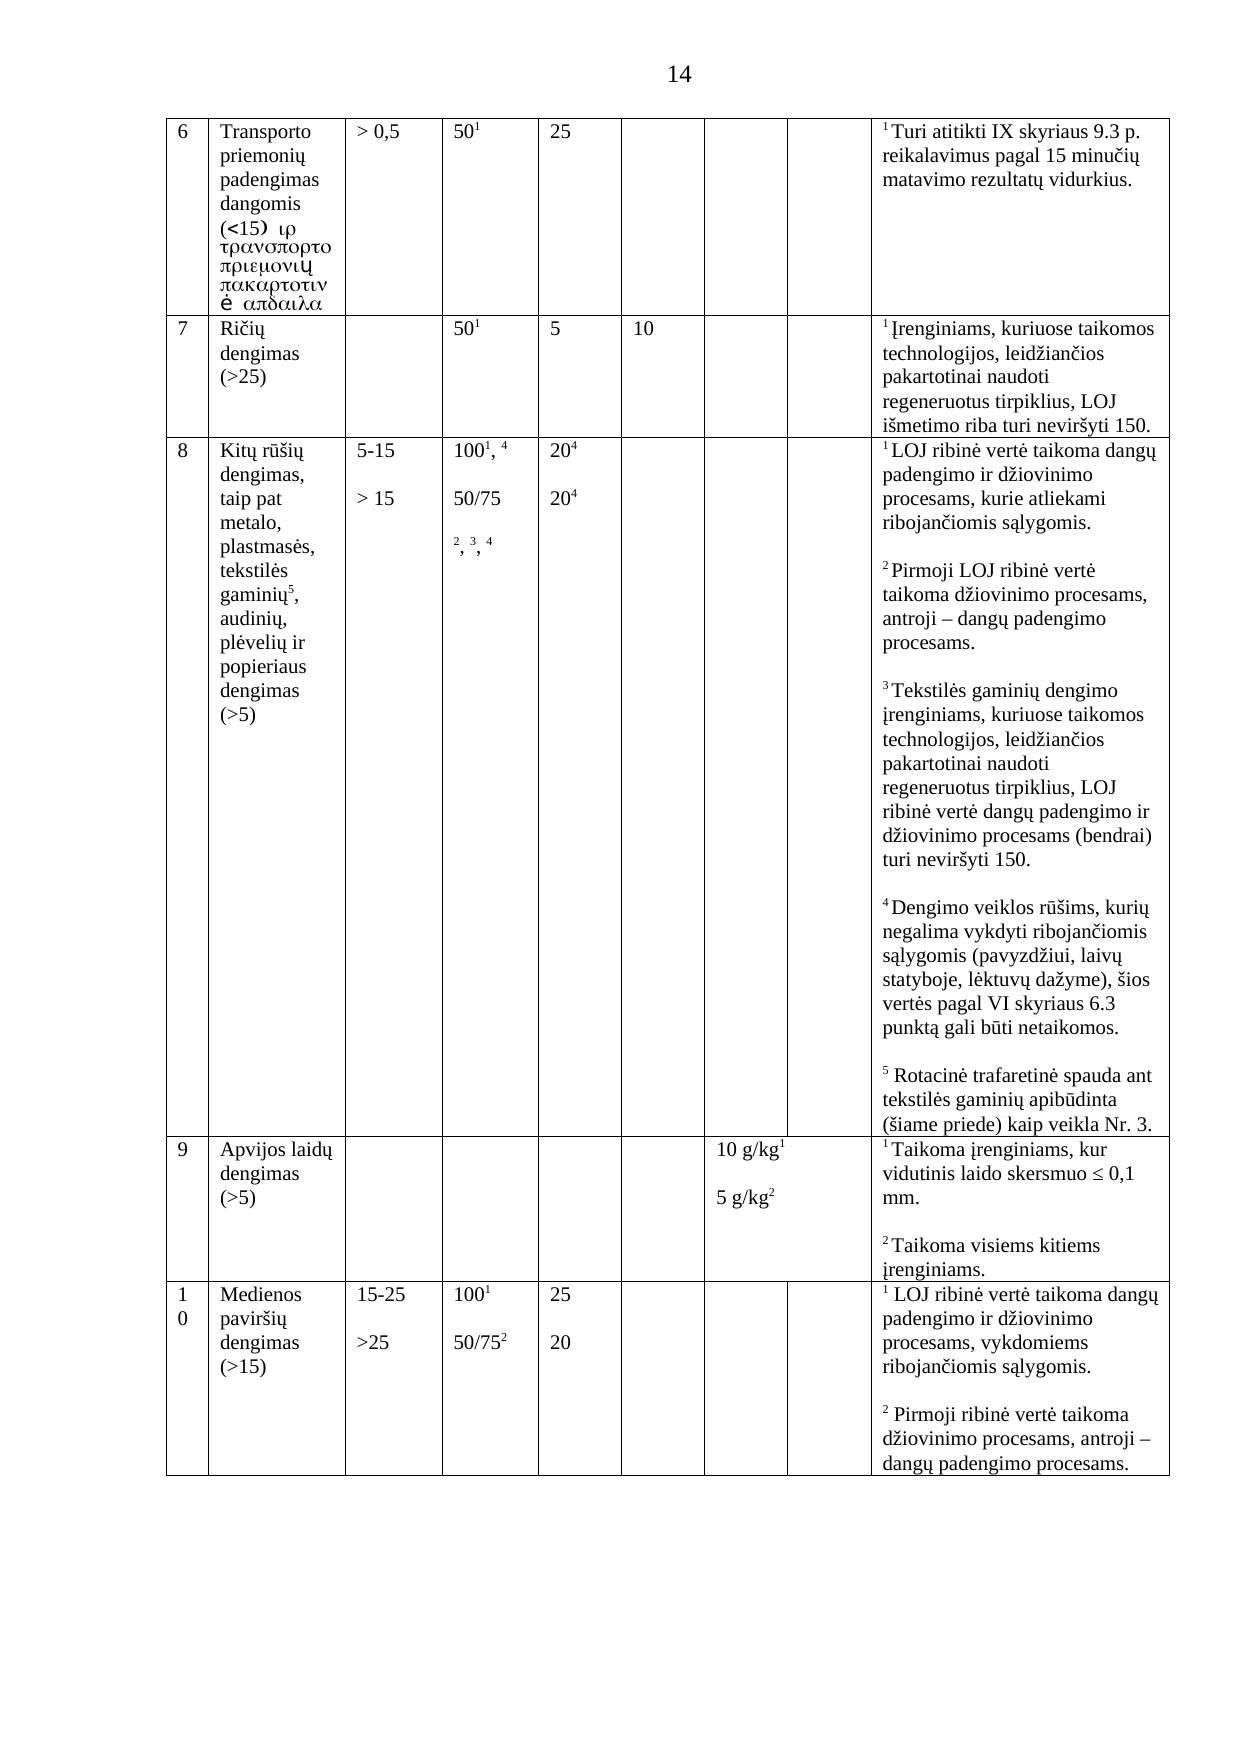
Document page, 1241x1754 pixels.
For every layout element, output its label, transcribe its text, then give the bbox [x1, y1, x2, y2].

table_cell 501 [443, 119, 538, 315]
table_cell 501 [443, 316, 538, 437]
table_cell 5-15 > 15 [346, 438, 442, 1136]
table_cell 1 LOJ ribinė vertė taikoma dangų padengimo ir džiovinimo procesams, kurie atliekami ribojančiomis sąlygomis. 2 Pirmoji LOJ ribinė vertė taikoma džiovinimo procesams, antroji – dangų padengimo procesams. 3 Tekstilės gaminių dengimo įrenginiams, kuriuose taikomos technologijos, leidžiančios pakartotinai naudoti regeneruotus tirpiklius, LOJ ribinė vertė dangų padengimo ir džiovinimo procesams (bendrai) turi neviršyti 150. 4 Dengimo veiklos rūšims, kurių negalima vykdyti ribojančiomis sąlygomis (pavyzdžiui, laivų statyboje, lėktuvų dažyme), šios vertės pagal VI skyriaus 6.3 punktą gali būti netaikomos. 5 Rotacinė trafaretinė spauda ant tekstilės gaminių apibūdinta (šiame priede) kaip veikla Nr. 3. [872, 438, 1169, 1136]
table_cell 204 204 [539, 438, 621, 1136]
table_cell 1001 50/752 [443, 1282, 538, 1474]
table_cell 10 g/kg1 5 g/kg2 [705, 1137, 871, 1281]
table_cell 10 [622, 316, 704, 437]
table_cell Kitų rūšių dengimas, taip pat metalo, plastmasės, tekstilės gaminių5, audinių, plėvelių ir popieriaus dengimas (>5) [209, 438, 345, 1136]
table_cell 8 [167, 438, 208, 1136]
table_cell 25 20 [539, 1282, 621, 1474]
table_cell [346, 316, 442, 437]
table_cell Transporto priemonių padengimas dangomis (15) ir transporto priemonių pakartotinė apdaila [209, 119, 345, 315]
table_cell [346, 1137, 442, 1281]
table_cell > 0,5 [346, 119, 442, 315]
table_cell [705, 1282, 787, 1474]
table_cell Medienos paviršių dengimas (>15) [209, 1282, 345, 1474]
table_cell [622, 119, 704, 315]
table_cell 1 LOJ ribinė vertė taikoma dangų padengimo ir džiovinimo procesams, vykdomiems ribojančiomis sąlygomis. 2 Pirmoji ribinė vertė taikoma džiovinimo procesams, antroji – dangų padengimo procesams. [872, 1282, 1169, 1474]
table_cell [622, 438, 704, 1136]
table_cell [705, 316, 787, 437]
table_cell 10 [167, 1282, 208, 1474]
table_cell 15-25 >25 [346, 1282, 442, 1474]
table_cell 9 [167, 1137, 208, 1281]
table_cell [788, 119, 871, 315]
table_cell 6 [167, 119, 208, 315]
table_cell [788, 438, 871, 1136]
table_cell Apvijos laidų dengimas (>5) [209, 1137, 345, 1281]
table_cell [622, 1282, 704, 1474]
table_cell [705, 438, 787, 1136]
table_cell [788, 316, 871, 437]
table_cell [788, 1282, 871, 1474]
table_cell 1 Taikoma įrenginiams, kur vidutinis laido skersmuo ≤ 0,1 mm. 2 Taikoma visiems kitiems įrenginiams. [872, 1137, 1169, 1281]
table_cell [443, 1137, 538, 1281]
table_cell 7 [167, 316, 208, 437]
table_cell [539, 1137, 621, 1281]
table_cell [705, 119, 787, 315]
table_cell 5 [539, 316, 621, 437]
table_cell 1001, 4 50/75 2, 3, 4 [443, 438, 538, 1136]
table_cell 25 [539, 119, 621, 315]
table_cell [622, 1137, 704, 1281]
table_cell Ričių dengimas (>25) [209, 316, 345, 437]
table_cell 1 Turi atitikti IX skyriaus 9.3 p. reikalavimus pagal 15 minučių matavimo rezultatų vidurkius. [872, 119, 1169, 315]
table_cell 1 Įrenginiams, kuriuose taikomos technologijos, leidžiančios pakartotinai naudoti regeneruotus tirpiklius, LOJ išmetimo riba turi neviršyti 150. [872, 316, 1169, 437]
